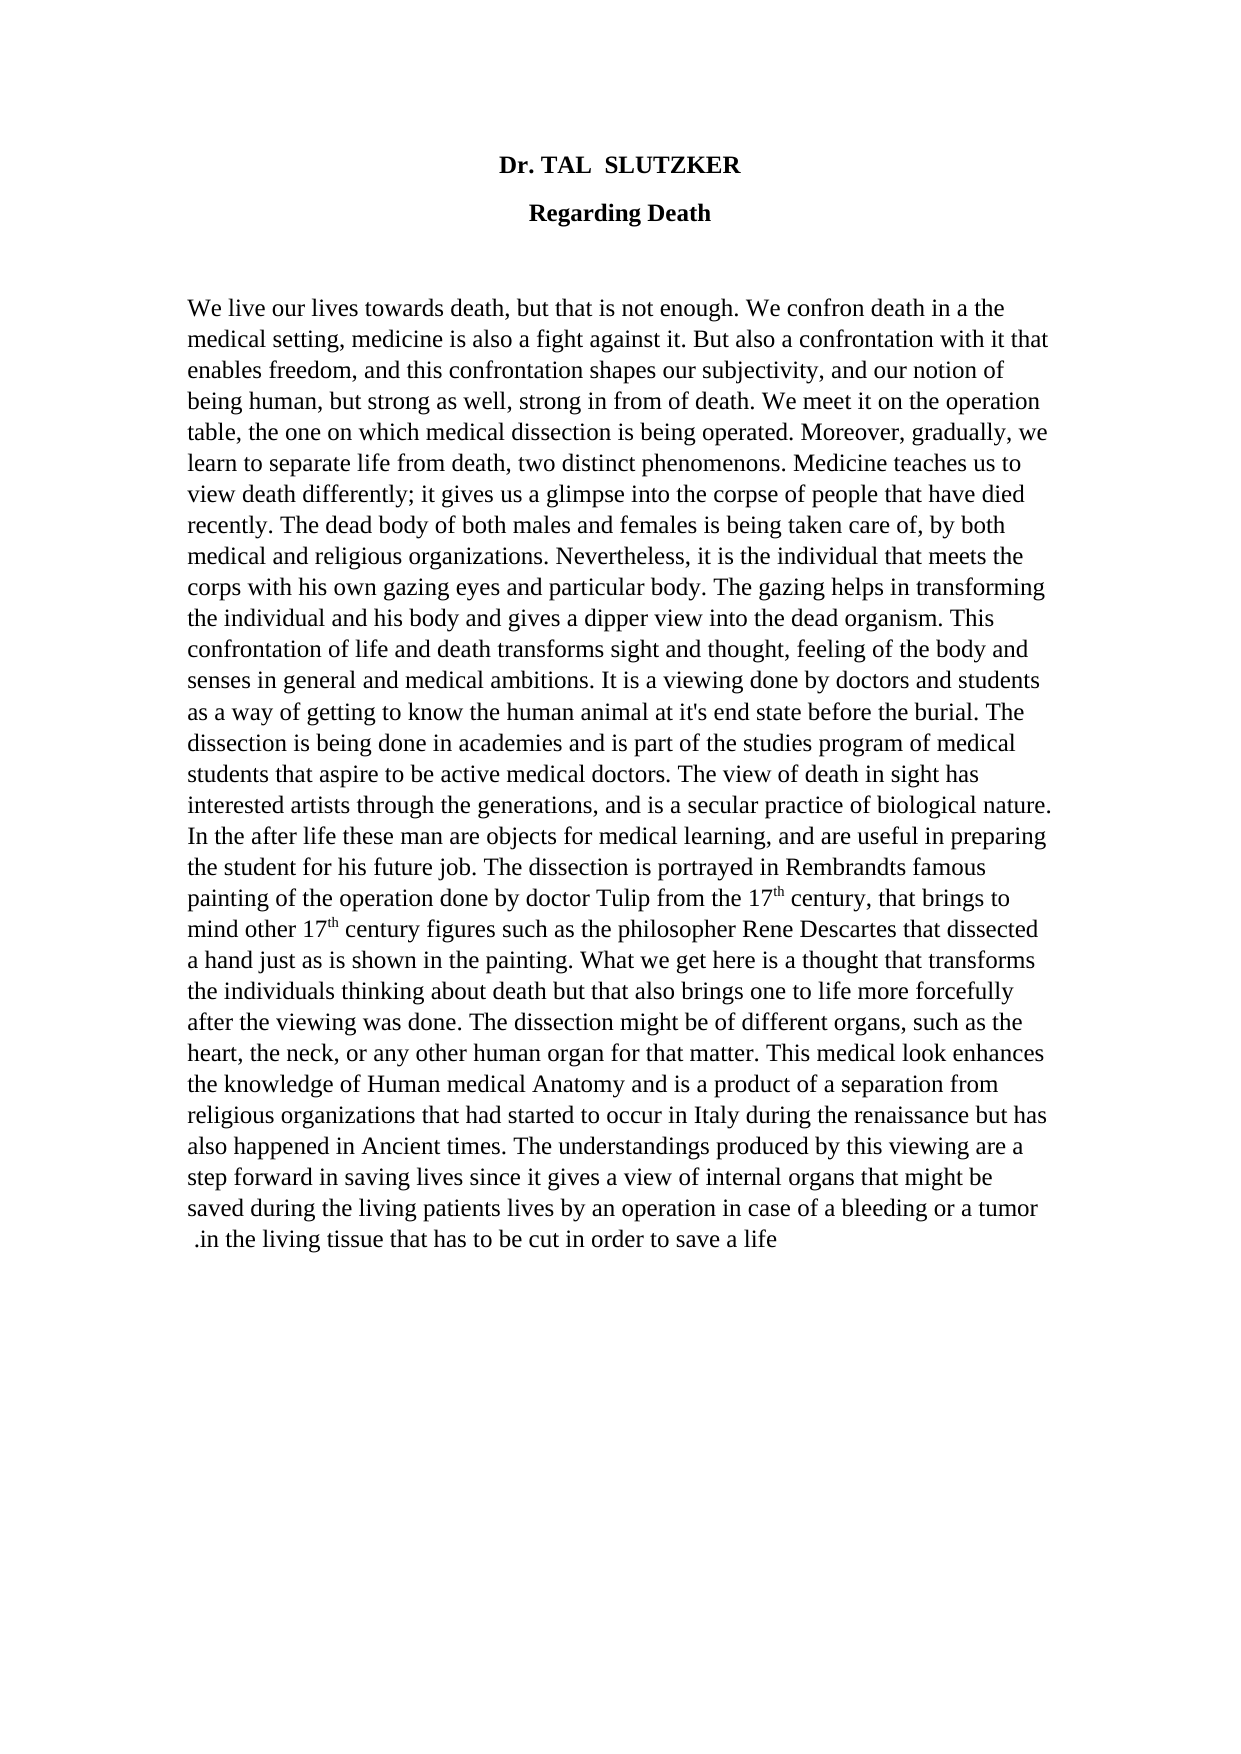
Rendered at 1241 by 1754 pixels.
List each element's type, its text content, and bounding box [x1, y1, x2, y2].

text Dr. TAL SLUTZKER [187, 150, 1053, 179]
text Regarding Death [187, 198, 1053, 226]
text We live our lives towards death, but that is not enough. We confron death in a the medical setting, medicine is also a fight against it. But also a confrontation with it that enables freedom, and this confrontation shapes our subjectivity, and our notion of being human, but strong as well, strong in from of death. We meet it on the operation table, the one on which medical dissection is being operated. Moreover, gradually, we learn to separate life from death, two distinct phenomenons. Medicine teaches us to view death differently; it gives us a glimpse into the corpse of people that have died recently. The dead body of both males and females is being taken care of, by both medical and religious organizations. Nevertheless, it is the individual that meets the corps with his own gazing eyes and particular body. The gazing helps in transforming the individual and his body and gives a dipper view into the dead organism. This confrontation of life and death transforms sight and thought, feeling of the body and senses in general and medical ambitions. It is a viewing done by doctors and students as a way of getting to know the human animal at it's end state before the burial. The dissection is being done in academies and is part of the studies program of medical students that aspire to be active medical doctors. The view of death in sight has interested artists through the generations, and is a secular practice of biological nature. In the after life these man are objects for medical learning, and are useful in preparing the student for his future job. The dissection is portrayed in Rembrandts famous painting of the operation done by doctor Tulip from the 17th century, that brings to mind other 17th century figures such as the philosopher Rene Descartes that dissected a hand just as is shown in the painting. What we get here is a thought that transforms the individuals thinking about death but that also brings one to life more forcefully after the viewing was done. The dissection might be of different organs, such as the heart, the neck, or any other human organ for that matter. This medical look enhances the knowledge of Human medical Anatomy and is a product of a separation from religious organizations that had started to occur in Italy during the renaissance but has also happened in Ancient times. The understandings produced by this viewing are a step forward in saving lives since it gives a view of internal organs that might be saved during the living patients lives by an operation in case of a bleeding or a tumor in the living tissue that has to be cut in order to save a life. [187, 293, 1053, 1253]
